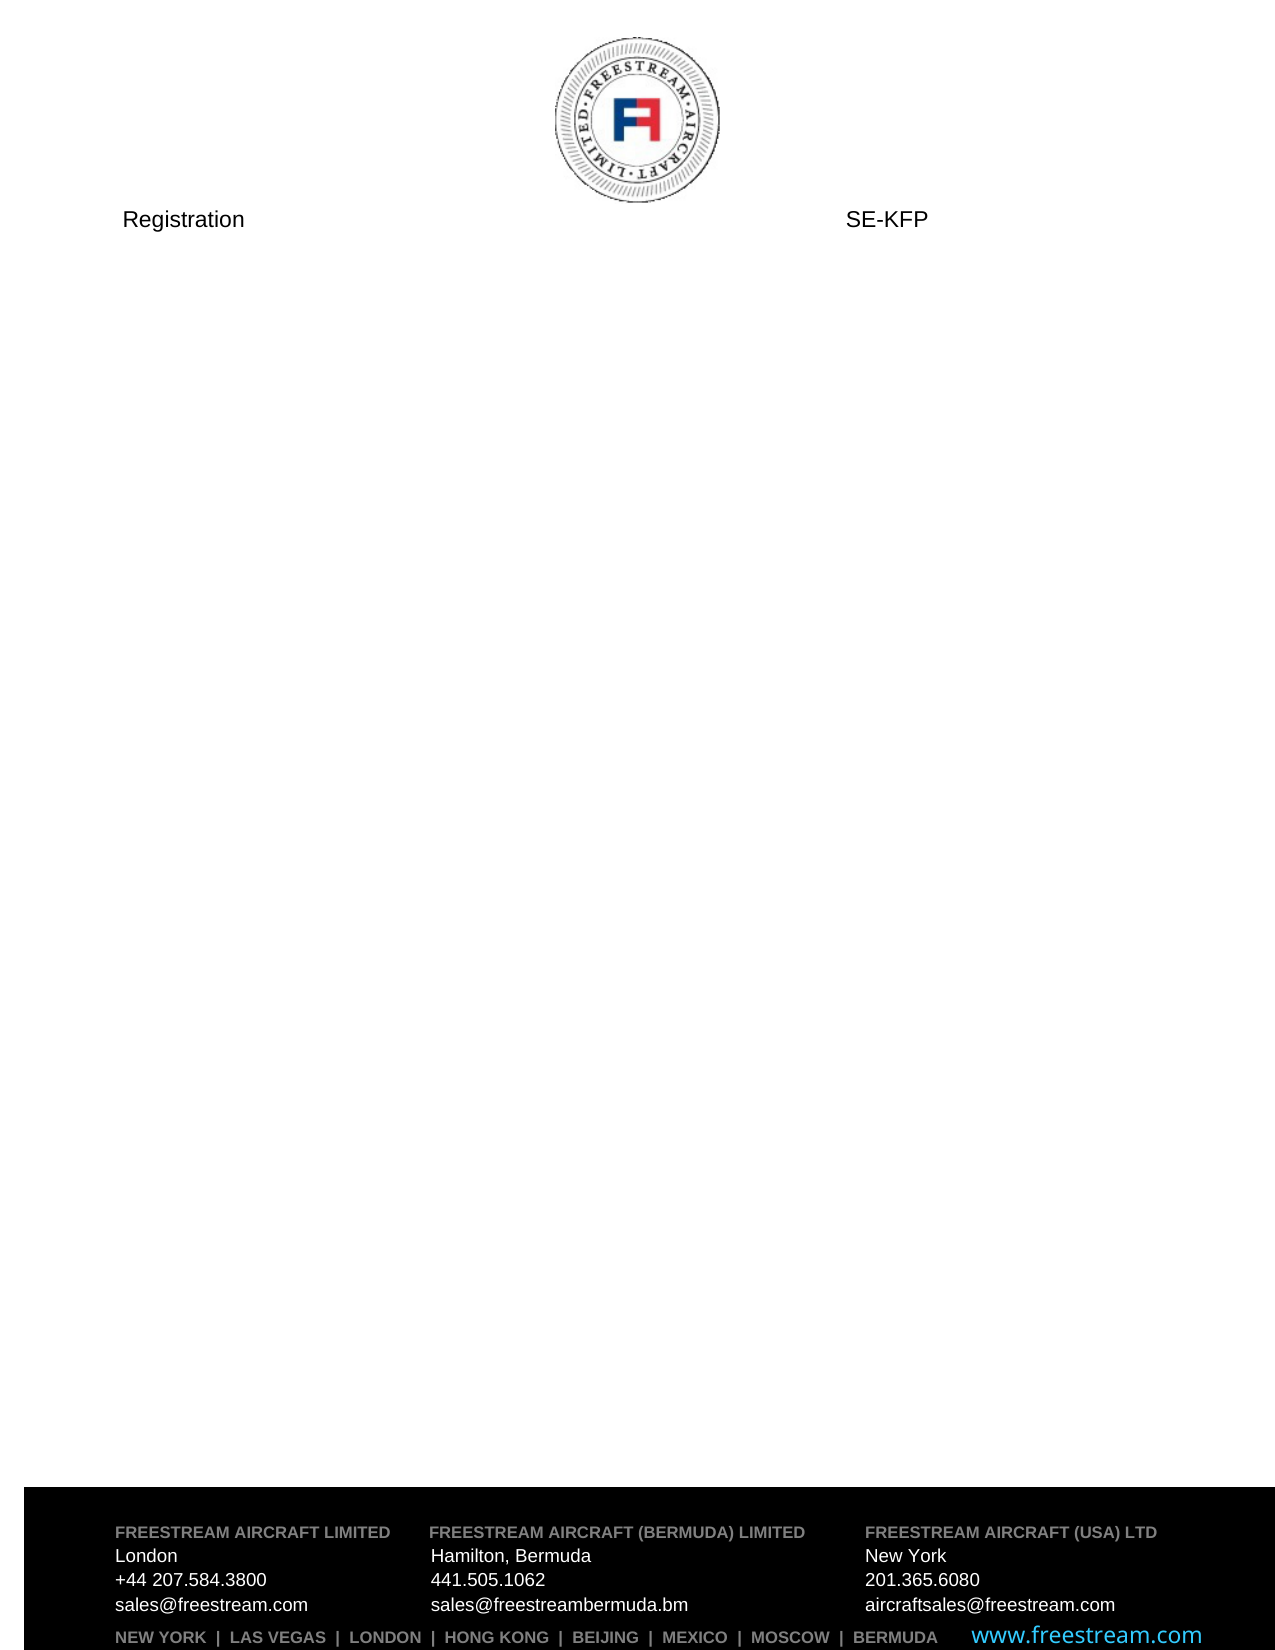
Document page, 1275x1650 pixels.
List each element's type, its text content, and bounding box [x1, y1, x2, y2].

picture [554, 37, 721, 204]
table_header Registration [111, 203, 659, 233]
table_header SE-KFP [659, 203, 939, 233]
